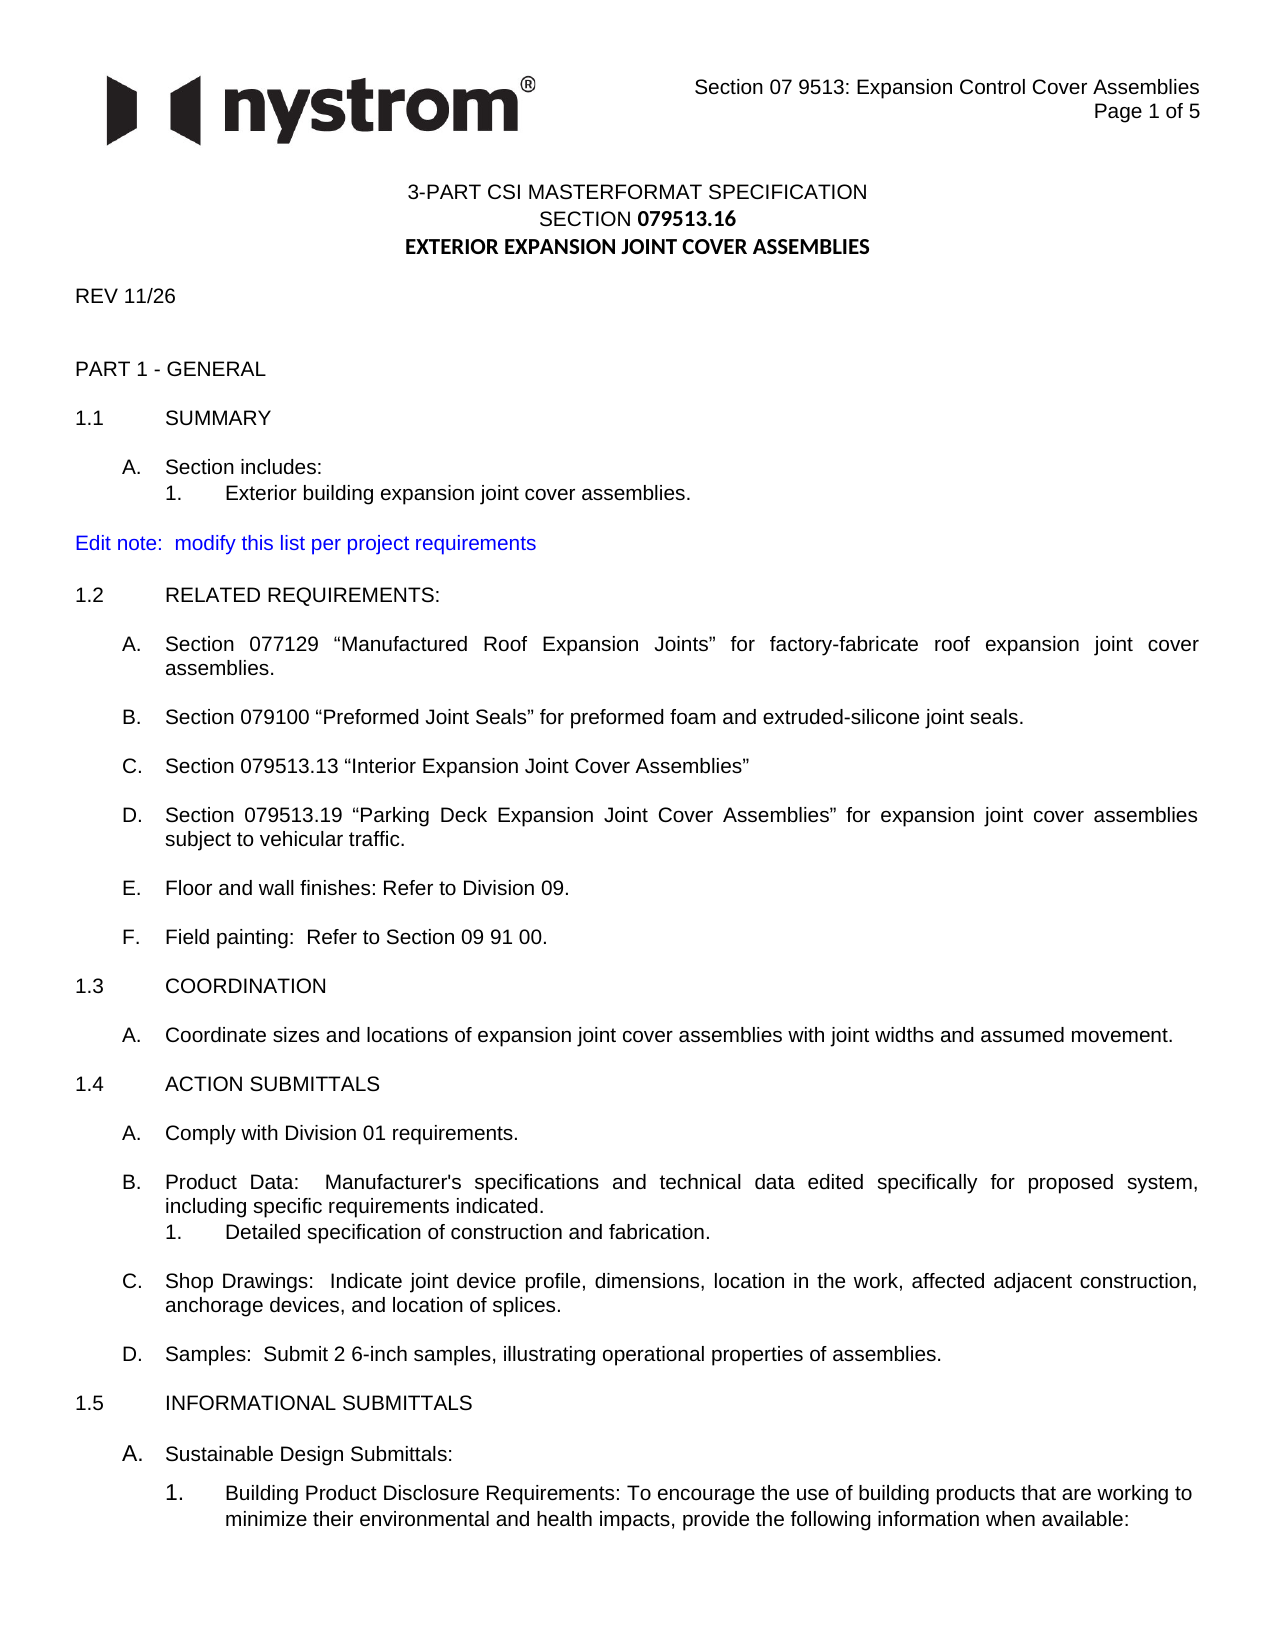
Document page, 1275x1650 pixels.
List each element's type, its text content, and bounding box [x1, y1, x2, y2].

list GENERAL [75, 357, 1200, 381]
picture [88, 62, 536, 159]
text Coordinate sizes and locations of expansion joint cover assemblies with joint widths and assumed movement. [122, 1023, 1200, 1047]
text Sustainable Design Submittals: [122, 1439, 1200, 1466]
text 3-PART CSI MASTERFORMAT SPECIFICATION [75, 180, 1200, 204]
text Comply with Division 01 requirements. [122, 1121, 1200, 1145]
text action SUBMITTALS [75, 1072, 1200, 1096]
text exterior EXPANSION JOINT COVER ASSEMBLIES [75, 232, 1200, 284]
text Section 077129 “Manufactured Roof Expansion Joints” for factory-fabricate roof expansion joint cover assemblies. [122, 632, 1200, 680]
text Section 079513.13 “Interior Expansion Joint Cover Assemblies” [122, 754, 1200, 778]
text Related Requirements: [75, 583, 1200, 607]
text Edit note: modify this list per project requirements [75, 531, 1200, 555]
text COORDINATION [75, 974, 1200, 998]
text Product Data: Manufacturer's specifications and technical data edited specifically for proposed system, including specific requirements indicated. [122, 1170, 1200, 1218]
text Shop Drawings: Indicate joint device profile, dimensions, location in the work, affected adjacent construction, anchorage devices, and location of splices. [122, 1269, 1200, 1317]
text Section 079513.19 “Parking Deck Expansion Joint Cover Assemblies” for expansion joint cover assemblies subject to vehicular traffic. [122, 803, 1200, 851]
text Rev 03/23 [75, 284, 1200, 308]
text Samples: Submit 2 6-inch samples, illustrating operational properties of assemblies. [122, 1342, 1200, 1366]
text Floor and wall finishes: Refer to Division 09. [122, 876, 1200, 900]
text Field painting: Refer to Section 09 91 00. [122, 925, 1200, 949]
text informational submittals [75, 1391, 1200, 1414]
text SUMMARY [75, 406, 1200, 430]
text Building Product Disclosure Requirements: To encourage the use of building products that are working to minimize their environmental and health impacts, provide the following information when available: [165, 1478, 1200, 1531]
text Section includes: [122, 455, 1200, 479]
text Section 079100 “Preformed Joint Seals” for preformed foam and extruded-silicone joint seals. [122, 705, 1200, 729]
text Detailed specification of construction and fabrication. [165, 1220, 1200, 1244]
text Exterior building expansion joint cover assemblies. [165, 481, 1200, 505]
text SECTION 079513.16 [75, 204, 1200, 232]
